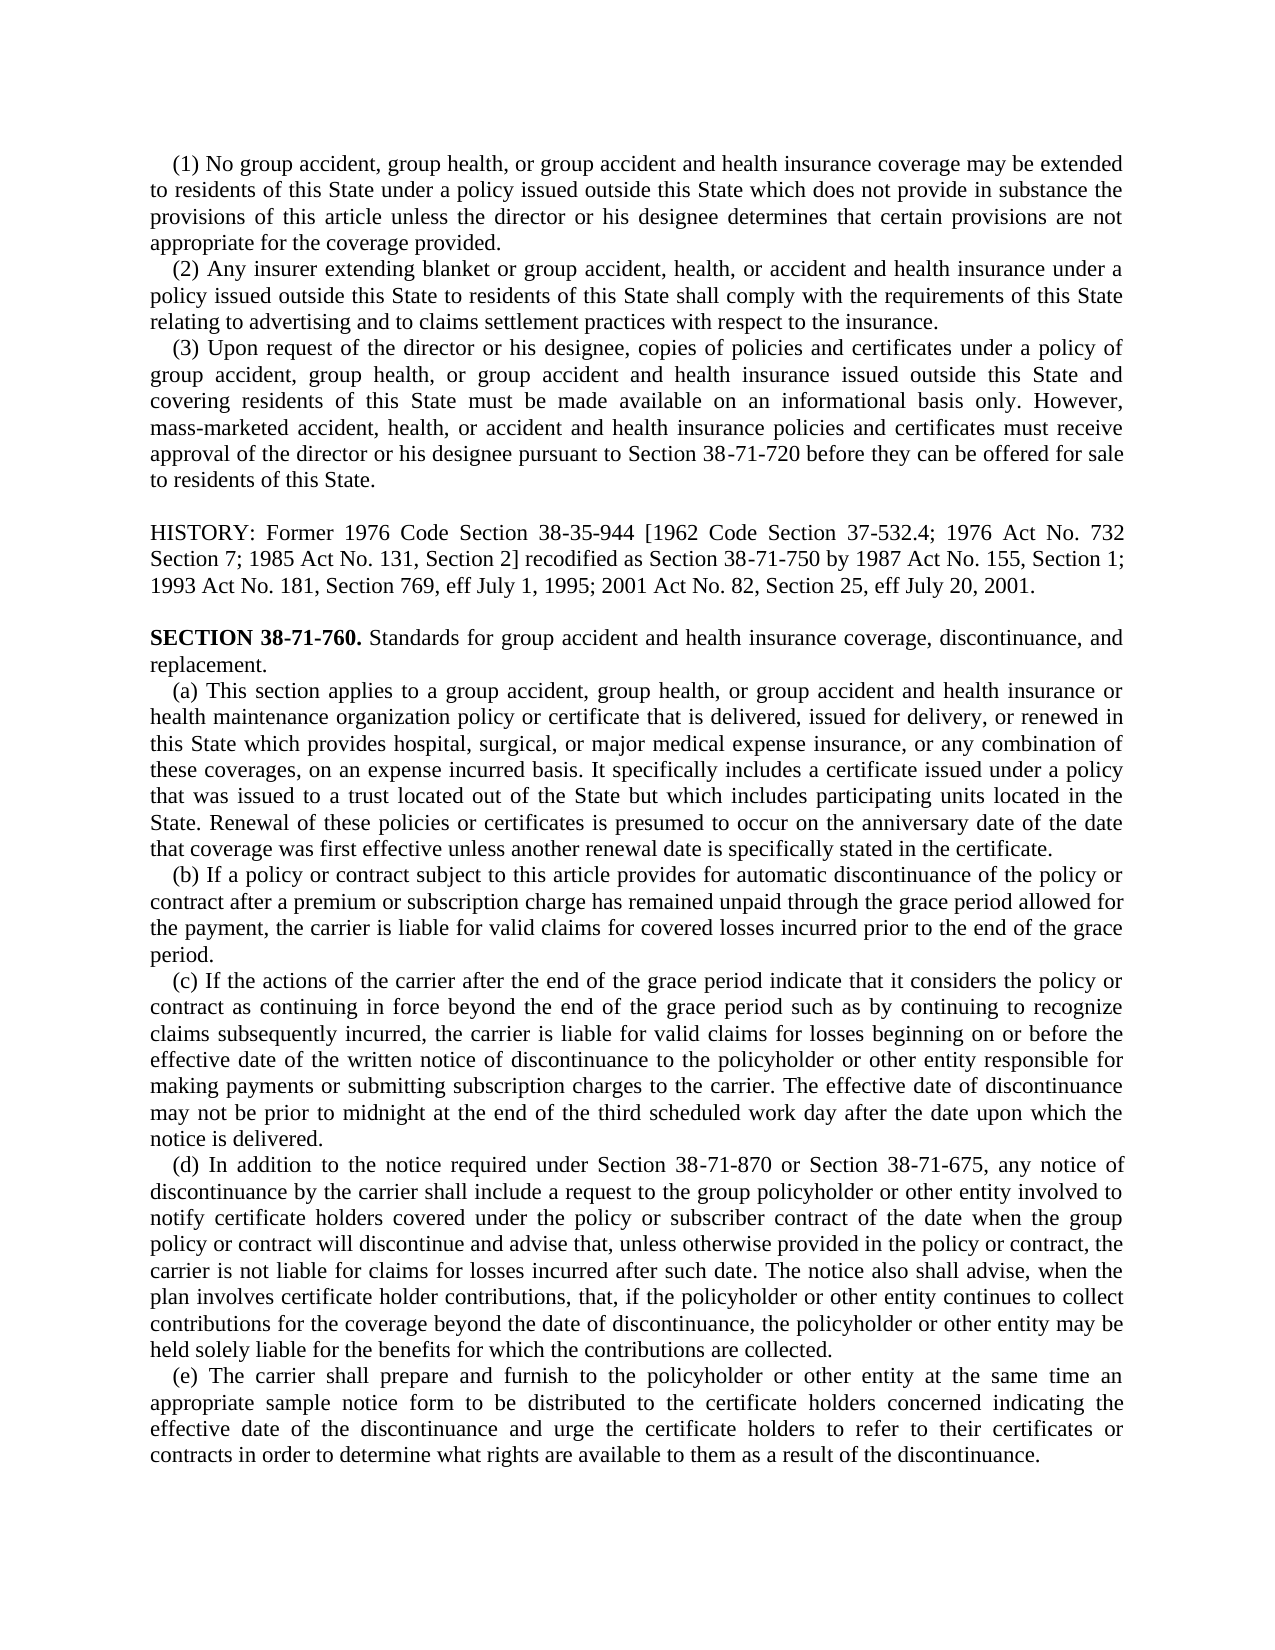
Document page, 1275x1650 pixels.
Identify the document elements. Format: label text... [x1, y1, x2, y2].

text (2) Any insurer extending blanket or group accident, health, or accident and health insurance under a policy issued outside this State to residents of this State shall comply with the requirements of this State relating to advertising and to claims settlement practices with respect to the insurance. [150, 255, 1125, 334]
text (d) In addition to the notice required under Section 38-71-870 or Section 38-71-675, any notice of discontinuance by the carrier shall include a request to the group policyholder or other entity involved to notify certificate holders covered under the policy or subscriber contract of the date when the group policy or contract will discontinue and advise that, unless otherwise provided in the policy or contract, the carrier is not liable for claims for losses incurred after such date. The notice also shall advise, when the plan involves certificate holder contributions, that, if the policyholder or other entity continues to collect contributions for the coverage beyond the date of discontinuance, the policyholder or other entity may be held solely liable for the benefits for which the contributions are collected. [150, 1151, 1125, 1362]
text (c) If the actions of the carrier after the end of the grace period indicate that it considers the policy or contract as continuing in force beyond the end of the grace period such as by continuing to recognize claims subsequently incurred, the carrier is liable for valid claims for losses beginning on or before the effective date of the written notice of discontinuance to the policyholder or other entity responsible for making payments or submitting subscription charges to the carrier. The effective date of discontinuance may not be prior to midnight at the end of the third scheduled work day after the date upon which the notice is delivered. [150, 967, 1125, 1151]
text (b) If a policy or contract subject to this article provides for automatic discontinuance of the policy or contract after a premium or subscription charge has remained unpaid through the grace period allowed for the payment, the carrier is liable for valid claims for covered losses incurred prior to the end of the grace period. [150, 862, 1125, 967]
text (1) No group accident, group health, or group accident and health insurance coverage may be extended to residents of this State under a policy issued outside this State which does not provide in substance the provisions of this article unless the director or his designee determines that certain provisions are not appropriate for the coverage provided. [150, 150, 1125, 255]
text (e) The carrier shall prepare and furnish to the policyholder or other entity at the same time an appropriate sample notice form to be distributed to the certificate holders concerned indicating the effective date of the discontinuance and urge the certificate holders to refer to their certificates or contracts in order to determine what rights are available to them as a result of the discontinuance. [150, 1362, 1125, 1468]
text (3) Upon request of the director or his designee, copies of policies and certificates under a policy of group accident, group health, or group accident and health insurance issued outside this State and covering residents of this State must be made available on an informational basis only. However, mass-marketed accident, health, or accident and health insurance policies and certificates must receive approval of the director or his designee pursuant to Section 38-71-720 before they can be offered for sale to residents of this State. [150, 334, 1125, 493]
text HISTORY: Former 1976 Code Section 38-35-944 [1962 Code Section 37-532.4; 1976 Act No. 732 Section 7; 1985 Act No. 131, Section 2] recodified as Section 38-71-750 by 1987 Act No. 155, Section 1; 1993 Act No. 181, Section 769, eff July 1, 1995; 2001 Act No. 82, Section 25, eff July 20, 2001. [150, 519, 1125, 598]
text (a) This section applies to a group accident, group health, or group accident and health insurance or health maintenance organization policy or certificate that is delivered, issued for delivery, or renewed in this State which provides hospital, surgical, or major medical expense insurance, or any combination of these coverages, on an expense incurred basis. It specifically includes a certificate issued under a policy that was issued to a trust located out of the State but which includes participating units located in the State. Renewal of these policies or certificates is presumed to occur on the anniversary date of the date that coverage was first effective unless another renewal date is specifically stated in the certificate. [150, 677, 1125, 862]
text SECTION 38-71-760. Standards for group accident and health insurance coverage, discontinuance, and replacement. [150, 624, 1125, 677]
